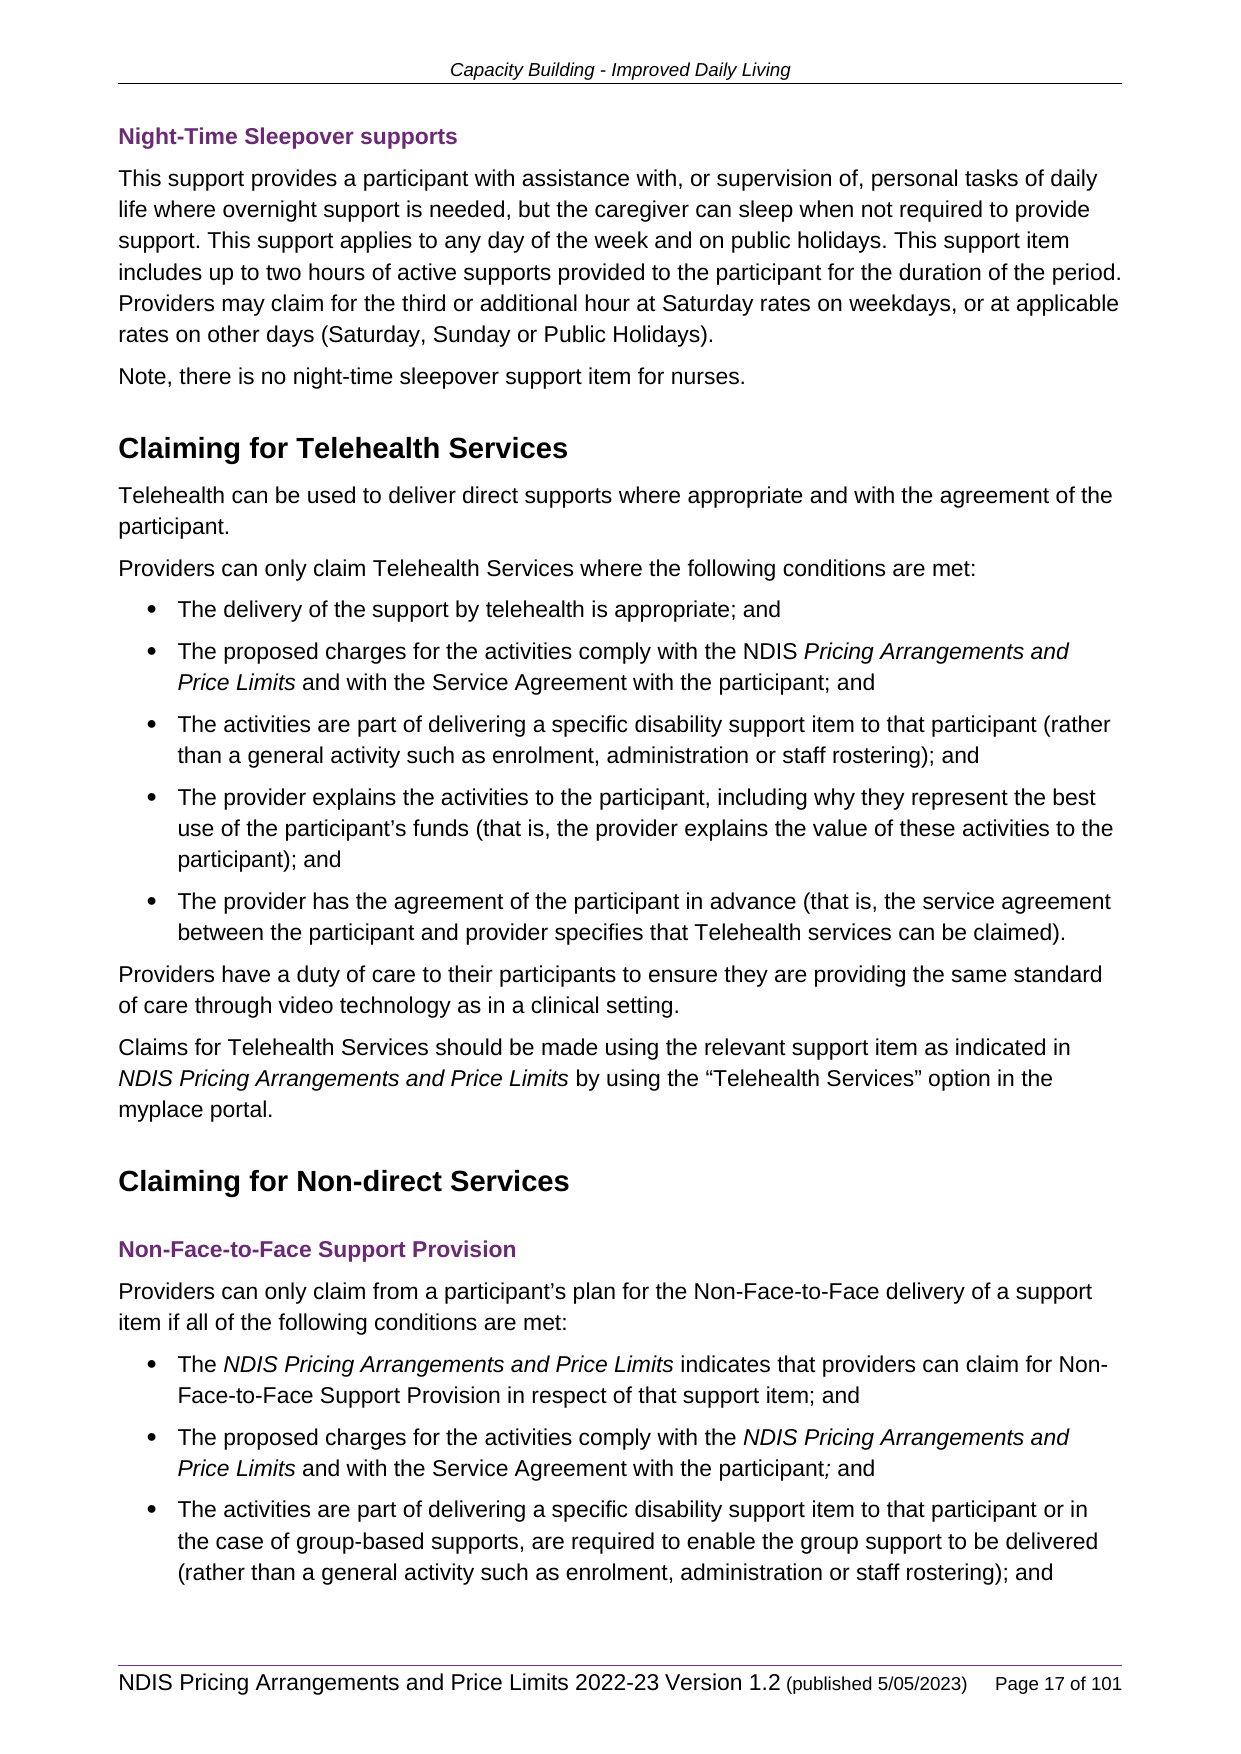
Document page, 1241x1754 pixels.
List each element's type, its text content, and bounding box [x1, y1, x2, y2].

subtitle Claiming for Non-direct Services [118, 1164, 1122, 1198]
text Claims for Telehealth Services should be made using the relevant support item as indicated in NDIS Pricing Arrangements and Price Limits by using the “Telehealth Services” option in the myplace portal. [118, 1029, 1122, 1122]
text This support provides a participant with assistance with, or supervision of, personal tasks of daily life where overnight support is needed, but the caregiver can sleep when not required to provide support. This support applies to any day of the week and on public holidays. This support item includes up to two hours of active supports provided to the participant for the duration of the period. Providers may claim for the third or additional hour at Saturday rates on weekdays, or at applicable rates on other days (Saturday, Sunday or Public Holidays). [118, 160, 1122, 347]
text The activities are part of delivering a specific disability support item to that participant or in the case of group-based supports, are required to enable the group support to be delivered (rather than a general activity such as enrolment, administration or staff rostering); and [148, 1491, 1122, 1585]
text The activities are part of delivering a specific disability support item to that participant (rather than a general activity such as enrolment, administration or staff rostering); and [148, 706, 1122, 768]
text Note, there is no night-time sleepover support item for nurses. [118, 358, 1122, 389]
text Providers have a duty of care to their participants to ensure they are providing the same standard of care through video technology as in a clinical setting. [118, 956, 1122, 1018]
text The proposed charges for the activities comply with the NDIS Pricing Arrangements and Price Limits and with the Service Agreement with the participant; and [148, 633, 1122, 695]
text The provider explains the activities to the participant, including why they represent the best use of the participant’s funds (that is, the provider explains the value of these activities to the participant); and [148, 779, 1122, 872]
text Telehealth can be used to deliver direct supports where appropriate and with the agreement of the participant. [118, 477, 1122, 539]
text The proposed charges for the activities comply with the NDIS Pricing Arrangements and Price Limits and with the Service Agreement with the participant; and [148, 1418, 1122, 1481]
text The provider has the agreement of the participant in advance (that is, the service agreement between the participant and provider specifies that Telehealth services can be claimed). [148, 883, 1122, 945]
subtitle Non-Face-to-Face Support Provision [118, 1231, 1122, 1262]
text The NDIS Pricing Arrangements and Price Limits indicates that providers can claim for Non-Face-to-Face Support Provision in respect of that support item; and [148, 1346, 1122, 1408]
text Providers can only claim Telehealth Services where the following conditions are met: [118, 549, 1122, 581]
text Providers can only claim from a participant’s plan for the Non-Face-to-Face delivery of a support item if all of the following conditions are met: [118, 1273, 1122, 1335]
subtitle Night-Time Sleepover supports [118, 118, 1122, 149]
subtitle Claiming for Telehealth Services [118, 431, 1122, 464]
text The delivery of the support by telehealth is appropriate; and [148, 591, 1122, 622]
